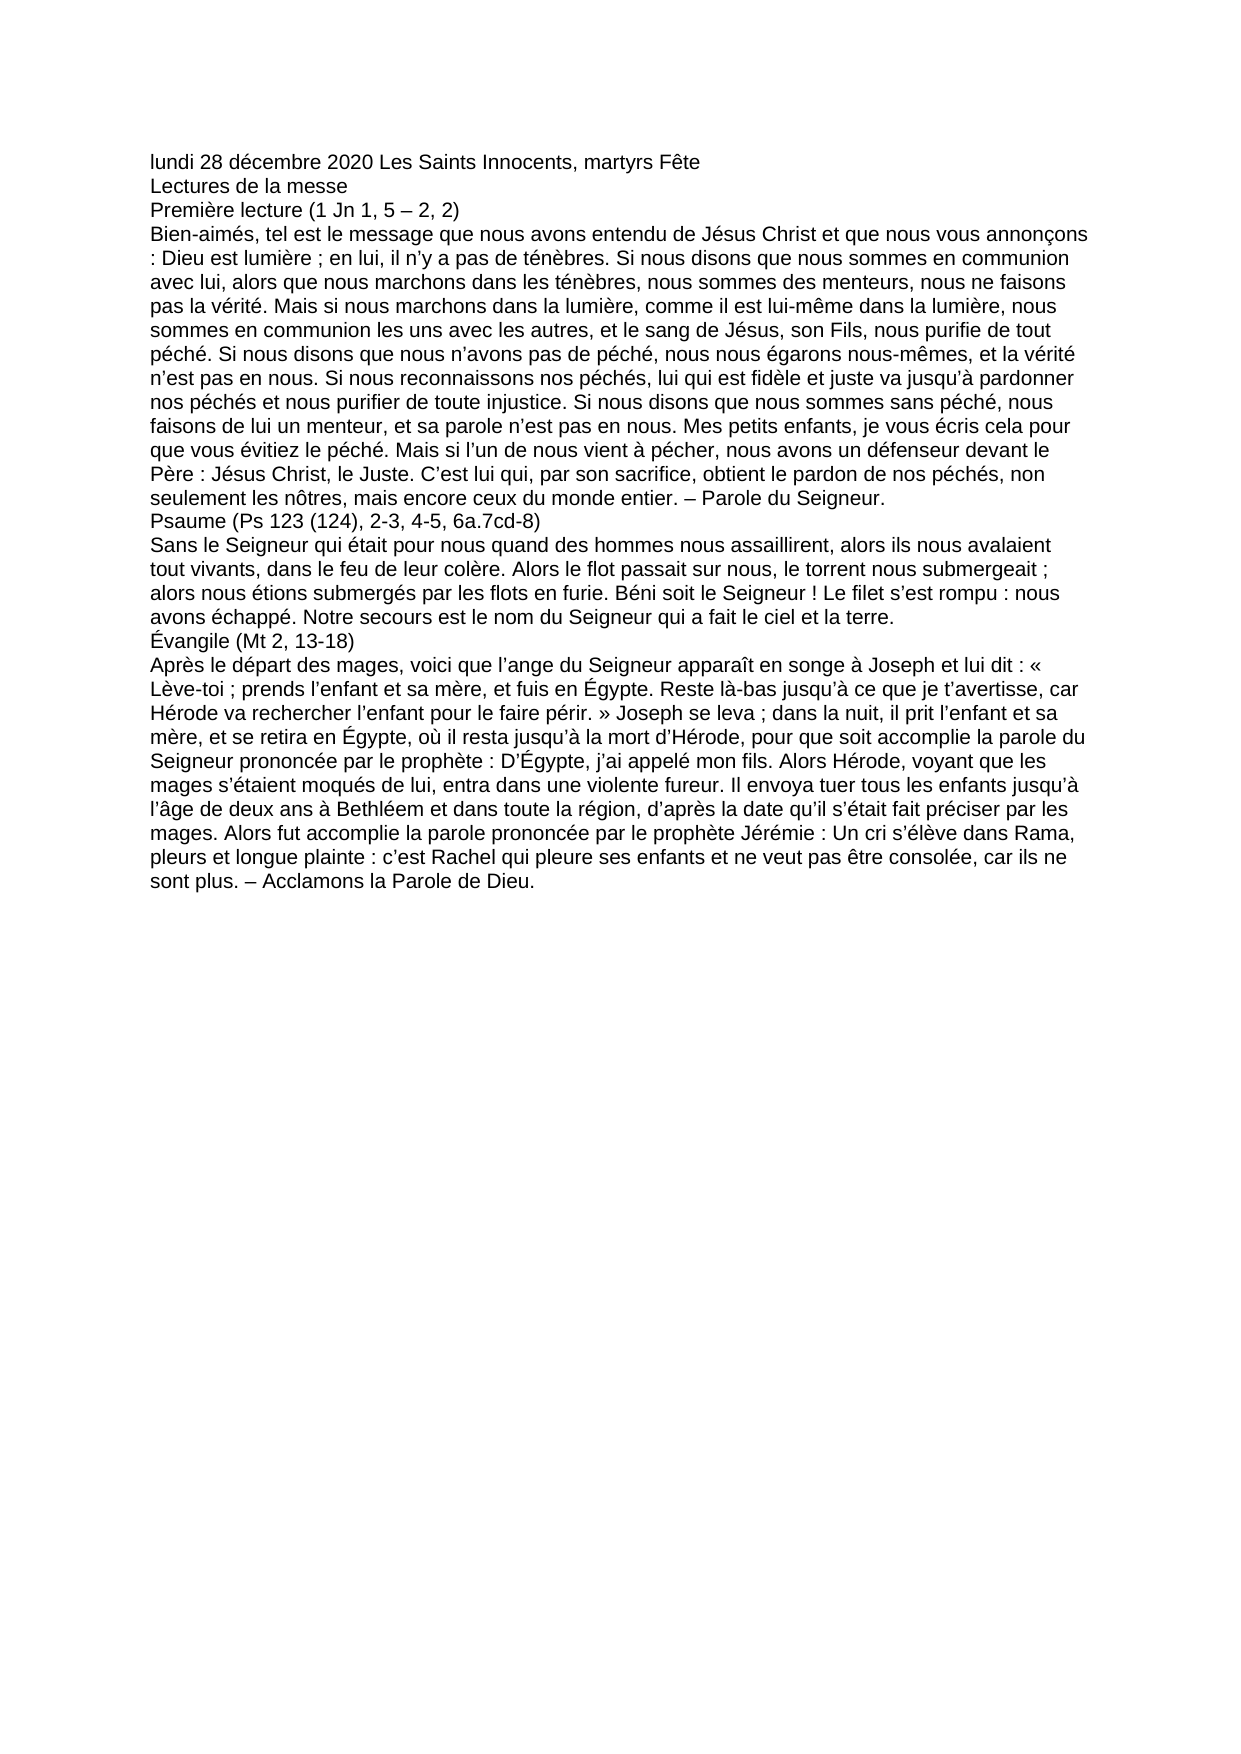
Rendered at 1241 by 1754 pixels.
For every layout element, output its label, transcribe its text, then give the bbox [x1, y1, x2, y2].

text Bien-aimés, tel est le message que nous avons entendu de Jésus Christ et que nous vous annonçons : Dieu est lumière ; en lui, il n’y a pas de ténèbres. Si nous disons que nous sommes en communion avec lui, alors que nous marchons dans les ténèbres, nous sommes des menteurs, nous ne faisons pas la vérité. Mais si nous marchons dans la lumière, comme il est lui-même dans la lumière, nous sommes en communion les uns avec les autres, et le sang de Jésus, son Fils, nous purifie de tout péché. Si nous disons que nous n’avons pas de péché, nous nous égarons nous-mêmes, et la vérité n’est pas en nous. Si nous reconnaissons nos péchés, lui qui est fidèle et juste va jusqu’à pardonner nos péchés et nous purifier de toute injustice. Si nous disons que nous sommes sans péché, nous faisons de lui un menteur, et sa parole n’est pas en nous. Mes petits enfants, je vous écris cela pour que vous évitiez le péché. Mais si l’un de nous vient à pécher, nous avons un défenseur devant le Père : Jésus Christ, le Juste. C’est lui qui, par son sacrifice, obtient le pardon de nos péchés, non seulement les nôtres, mais encore ceux du monde entier. – Parole du Seigneur. [150, 222, 1090, 509]
text Sans le Seigneur qui était pour nous quand des hommes nous assaillirent, alors ils nous avalaient tout vivants, dans le feu de leur colère. Alors le flot passait sur nous, le torrent nous submergeait ; alors nous étions submergés par les flots en furie. Béni soit le Seigneur ! Le filet s’est rompu : nous avons échappé. Notre secours est le nom du Seigneur qui a fait le ciel et la terre. [150, 533, 1090, 629]
text Après le départ des mages, voici que l’ange du Seigneur apparaît en songe à Joseph et lui dit : « Lève-toi ; prends l’enfant et sa mère, et fuis en Égypte. Reste là-bas jusqu’à ce que je t’avertisse, car Hérode va rechercher l’enfant pour le faire périr. » Joseph se leva ; dans la nuit, il prit l’enfant et sa mère, et se retira en Égypte, où il resta jusqu’à la mort d’Hérode, pour que soit accomplie la parole du Seigneur prononcée par le prophète : D’Égypte, j’ai appelé mon fils. Alors Hérode, voyant que les mages s’étaient moqués de lui, entra dans une violente fureur. Il envoya tuer tous les enfants jusqu’à l’âge de deux ans à Bethléem et dans toute la région, d’après la date qu’il s’était fait préciser par les mages. Alors fut accomplie la parole prononcée par le prophète Jérémie : Un cri s’élève dans Rama, pleurs et longue plainte : c’est Rachel qui pleure ses enfants et ne veut pas être consolée, car ils ne sont plus. – Acclamons la Parole de Dieu. [150, 653, 1090, 893]
